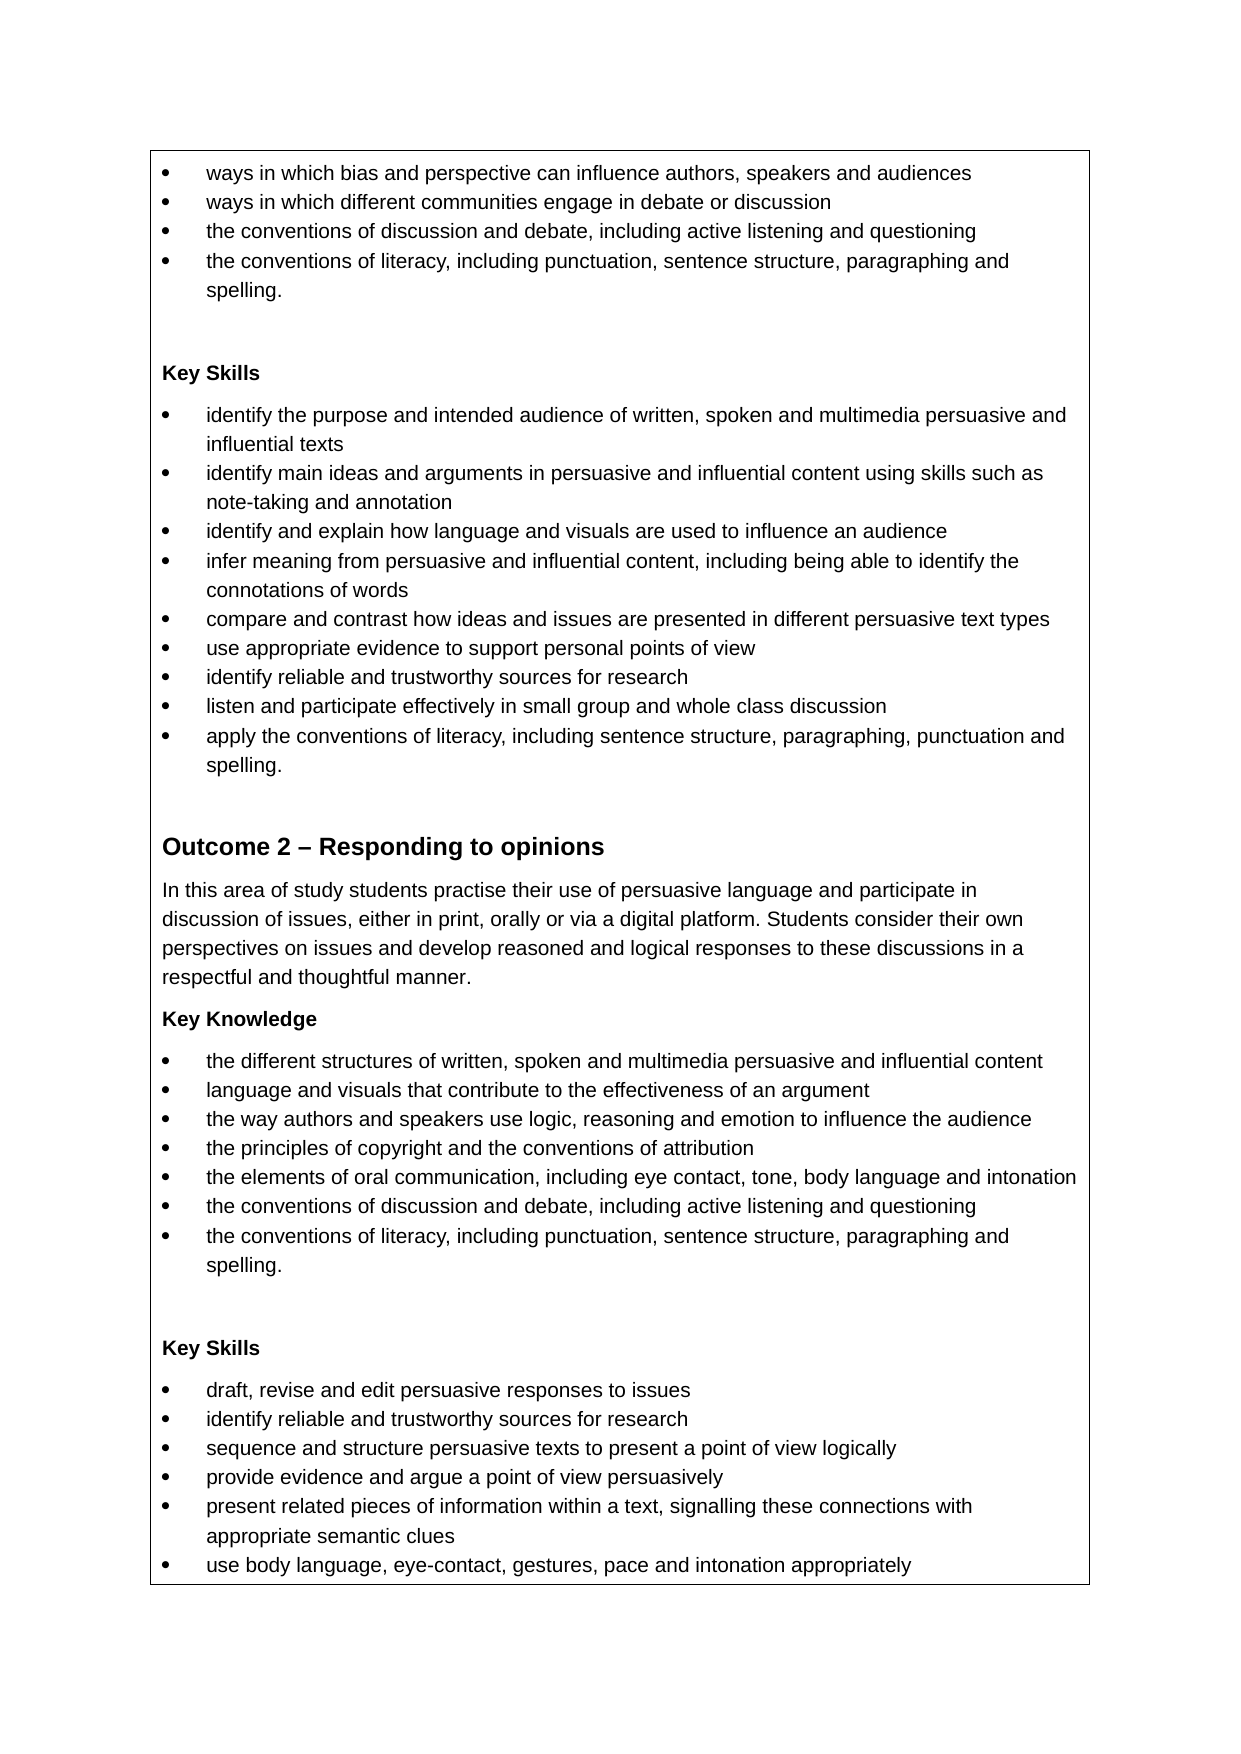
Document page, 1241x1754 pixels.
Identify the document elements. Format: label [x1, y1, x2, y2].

table_cell [151, 151, 1089, 1584]
